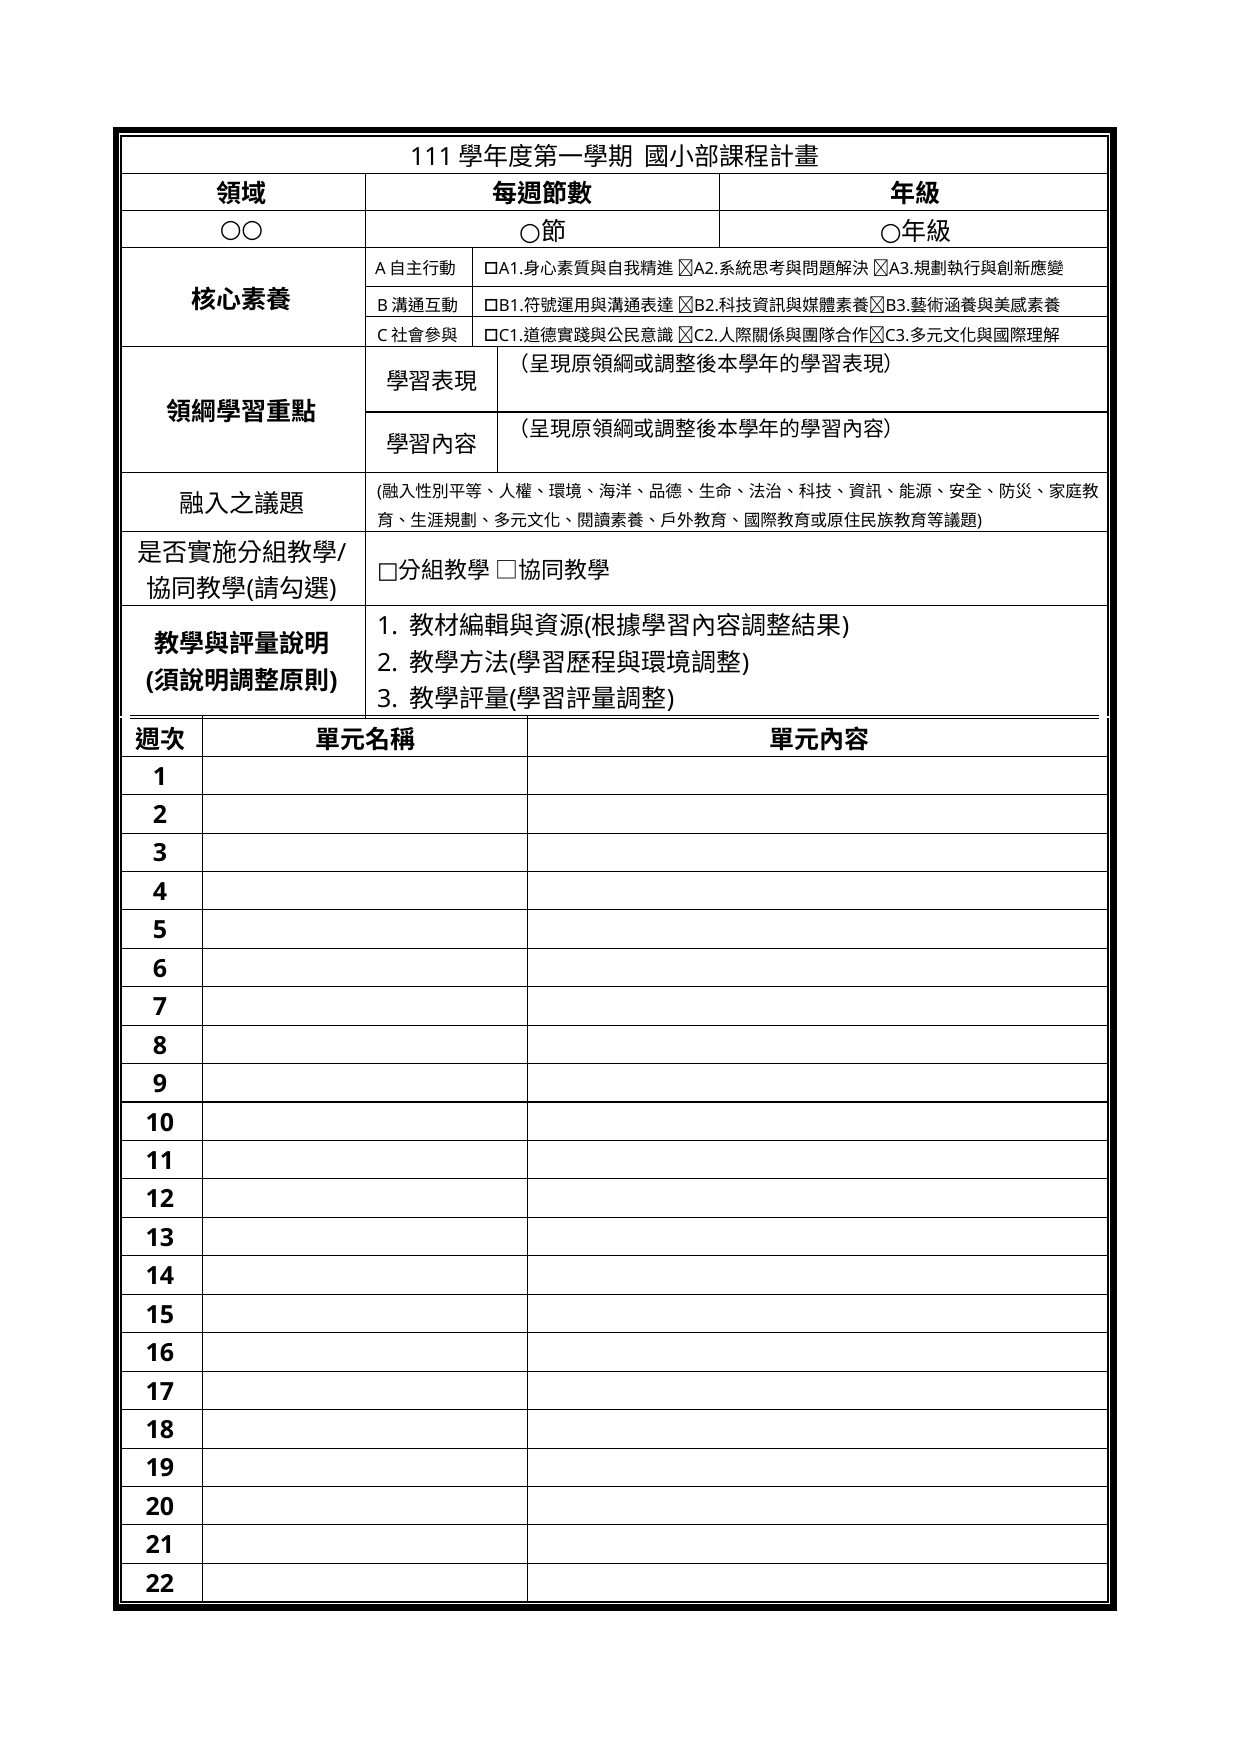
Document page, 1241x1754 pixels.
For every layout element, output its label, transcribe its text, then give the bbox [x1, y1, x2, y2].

table_cell （呈現原領綱或調整後本學年的學習內容） [498, 413, 1107, 472]
table_cell 融入之議題 [122, 473, 365, 531]
table_cell [528, 1487, 1107, 1524]
table_cell 2 [122, 795, 202, 832]
table_cell [528, 1179, 1107, 1217]
table_cell [203, 1333, 527, 1371]
table_cell [528, 1525, 1107, 1563]
table_cell 11 [122, 1141, 202, 1178]
table_cell [528, 757, 1107, 794]
table_cell [203, 910, 527, 948]
table_cell [203, 1179, 527, 1217]
table_cell [203, 1564, 527, 1601]
table_header 111學年度第一學期 國小部課程計畫 [122, 137, 1107, 173]
table_cell [203, 1141, 527, 1178]
table_cell （呈現原領綱或調整後本學年的學習表現） [498, 347, 1107, 411]
table_cell [528, 1564, 1107, 1601]
table_cell 7 [122, 987, 202, 1024]
table_cell 領綱學習重點 [122, 347, 365, 472]
table_cell 22 [122, 1564, 202, 1601]
table_cell [203, 1525, 527, 1563]
table_cell [203, 949, 527, 986]
table_cell 16 [122, 1333, 202, 1371]
table_cell [203, 1218, 527, 1255]
table_cell [203, 795, 527, 832]
table_cell [203, 1487, 527, 1524]
table_cell 14 [122, 1256, 202, 1294]
table_cell [203, 1295, 527, 1332]
table_cell [528, 795, 1107, 832]
table_cell [528, 1372, 1107, 1409]
table_cell [528, 872, 1107, 909]
table_cell 是否實施分組教學/ 協同教學(請勾選) [122, 532, 365, 605]
table_cell 核心素養 [122, 248, 365, 346]
table_cell 20 [122, 1487, 202, 1524]
table_cell 6 [122, 949, 202, 986]
table_cell B1.符號運用與溝通表達 B2.科技資訊與媒體素養B3.藝術涵養與美感素養 [473, 287, 1107, 316]
table_cell [528, 834, 1107, 871]
table_cell ○○ [122, 211, 365, 247]
table_cell [203, 1064, 527, 1101]
table_cell [528, 1026, 1107, 1063]
table_cell [528, 910, 1107, 948]
table_cell [203, 872, 527, 909]
table_cell [528, 1449, 1107, 1486]
table_cell C1.道德實踐與公民意識 C2.人際關係與團隊合作C3.多元文化與國際理解 [473, 317, 1107, 346]
table_cell ○節 [366, 211, 719, 247]
table_cell [203, 1372, 527, 1409]
table_cell ○年級 [720, 211, 1107, 247]
table_cell [528, 1333, 1107, 1371]
table_cell 21 [122, 1525, 202, 1563]
table_cell 單元內容 [528, 715, 1110, 756]
table_cell [528, 1256, 1107, 1294]
table_cell 學習內容 [366, 413, 497, 472]
table_cell 5 [122, 910, 202, 948]
table_cell 教學與評量說明 (須說明調整原則) [122, 606, 365, 714]
table_cell 9 [122, 1064, 202, 1101]
table_cell [528, 1295, 1107, 1332]
table_cell [528, 1103, 1107, 1140]
table_cell [528, 1410, 1107, 1447]
table_cell 學習表現 [366, 347, 497, 411]
table_cell 單元名稱 [203, 719, 527, 756]
table_cell [203, 834, 527, 871]
table_cell B溝通互動 [366, 287, 472, 316]
table_cell [203, 1026, 527, 1063]
table_cell [203, 987, 527, 1024]
table_cell 12 [122, 1179, 202, 1217]
table_cell 領域 [122, 174, 365, 210]
table_cell 教材編輯與資源(根據學習內容調整結果) 教學方法(學習歷程與環境調整) 教學評量(學習評量調整) [366, 606, 1107, 714]
table_cell [203, 1410, 527, 1447]
table_cell 4 [122, 872, 202, 909]
table_cell 19 [122, 1449, 202, 1486]
table_cell [528, 1064, 1107, 1101]
table_cell 3 [122, 834, 202, 871]
table_cell A自主行動 [366, 248, 472, 286]
table_cell [203, 757, 527, 794]
table_cell □分組教學 □協同教學 [366, 532, 1107, 605]
table_cell [203, 1103, 527, 1140]
table_cell [203, 1256, 527, 1294]
table_cell [528, 1141, 1107, 1178]
table_cell [528, 949, 1107, 986]
table_cell [203, 1449, 527, 1486]
table_cell 15 [122, 1295, 202, 1332]
table_cell 1 [122, 757, 202, 794]
table_cell 18 [122, 1410, 202, 1447]
table_cell [528, 987, 1107, 1024]
table_cell A1.身心素質與自我精進 A2.系統思考與問題解決 A3.規劃執行與創新應變 [473, 248, 1107, 286]
table_cell (融入性別平等、人權、環境、海洋、品德、生命、法治、科技、資訊、能源、安全、防災、家庭教育、生涯規劃、多元文化、閱讀素養、戶外教育、國際教育或原住民族教育等議題) [366, 473, 1107, 531]
table_cell [528, 1218, 1107, 1255]
table_cell 每週節數 [366, 174, 719, 210]
table_cell 年級 [720, 174, 1107, 210]
table_cell 17 [122, 1372, 202, 1409]
table_cell C社會參與 [366, 317, 472, 346]
table_cell 8 [122, 1026, 202, 1063]
table_cell 週次 [119, 715, 202, 756]
table_cell 10 [122, 1103, 202, 1140]
table_cell 13 [122, 1218, 202, 1255]
